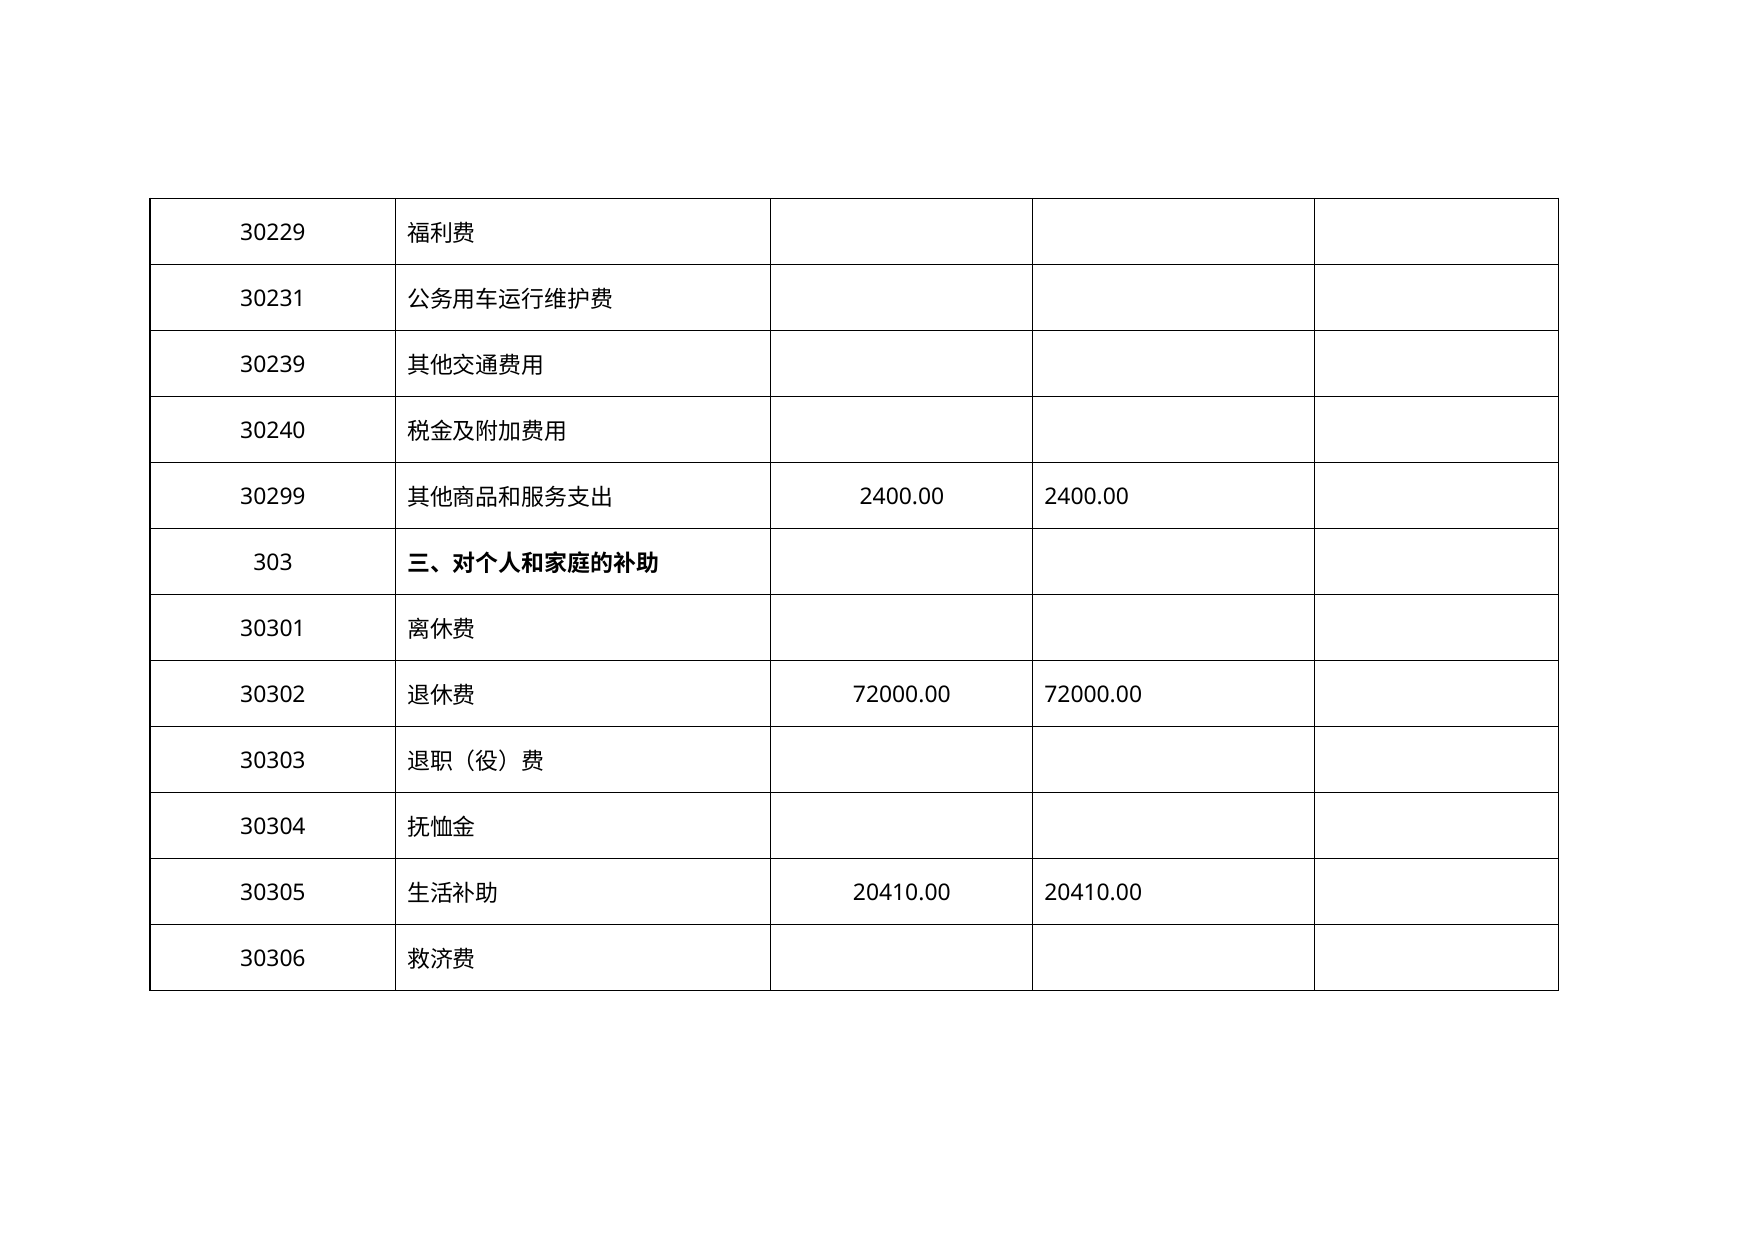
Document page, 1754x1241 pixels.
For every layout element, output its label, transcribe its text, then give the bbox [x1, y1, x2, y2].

table_cell [1315, 463, 1558, 528]
table_cell 30302 [151, 661, 395, 726]
table_cell 30299 [151, 463, 395, 528]
table_cell [771, 793, 1032, 858]
table_cell 30306 [151, 925, 395, 990]
table_cell 30303 [151, 727, 395, 792]
table_cell [1033, 595, 1314, 660]
table_cell 30301 [151, 595, 395, 660]
table_cell [771, 397, 1032, 462]
table_cell 72000.00 [1033, 661, 1314, 726]
table_cell 30240 [151, 397, 395, 462]
table_cell [771, 331, 1032, 396]
table_cell [771, 595, 1032, 660]
table_cell [1315, 595, 1558, 660]
table_cell [1315, 793, 1558, 858]
table_cell [1315, 397, 1558, 462]
table_cell [1315, 265, 1558, 330]
table_cell [1033, 925, 1314, 990]
table_cell [771, 265, 1032, 330]
table_cell 303 [151, 529, 395, 594]
table_cell 离休费 [396, 595, 770, 660]
table_cell 生活补助 [396, 859, 770, 924]
table_cell [1315, 661, 1558, 726]
table_cell 30304 [151, 793, 395, 858]
table_cell [1033, 331, 1314, 396]
table_cell 72000.00 [771, 661, 1032, 726]
table_cell 退职（役）费 [396, 727, 770, 792]
table_cell 其他交通费用 [396, 331, 770, 396]
table_cell 退休费 [396, 661, 770, 726]
table_cell 其他商品和服务支出 [396, 463, 770, 528]
table_cell [1033, 793, 1314, 858]
table_cell 公务用车运行维护费 [396, 265, 770, 330]
table_cell [1315, 727, 1558, 792]
table_cell [1033, 199, 1314, 264]
table_cell [771, 727, 1032, 792]
table_cell 税金及附加费用 [396, 397, 770, 462]
table_cell [1033, 529, 1314, 594]
table_cell 救济费 [396, 925, 770, 990]
table_cell 30229 [151, 199, 395, 264]
table_cell [1033, 727, 1314, 792]
table_cell 20410.00 [771, 859, 1032, 924]
table_cell [1315, 925, 1558, 990]
table_cell 福利费 [396, 199, 770, 264]
table_cell 30239 [151, 331, 395, 396]
table_cell [1315, 529, 1558, 594]
table_cell [1033, 265, 1314, 330]
table_cell [1315, 199, 1558, 264]
table_cell 2400.00 [1033, 463, 1314, 528]
table_cell [1315, 859, 1558, 924]
table_cell 20410.00 [1033, 859, 1314, 924]
table_cell 抚恤金 [396, 793, 770, 858]
table_cell [771, 199, 1032, 264]
table_cell 30231 [151, 265, 395, 330]
table_cell [1033, 397, 1314, 462]
table_cell 2400.00 [771, 463, 1032, 528]
table_cell 30305 [151, 859, 395, 924]
table_cell [771, 529, 1032, 594]
table_cell [1315, 331, 1558, 396]
table_cell [771, 925, 1032, 990]
table_cell 三、对个人和家庭的补助 [396, 529, 770, 594]
